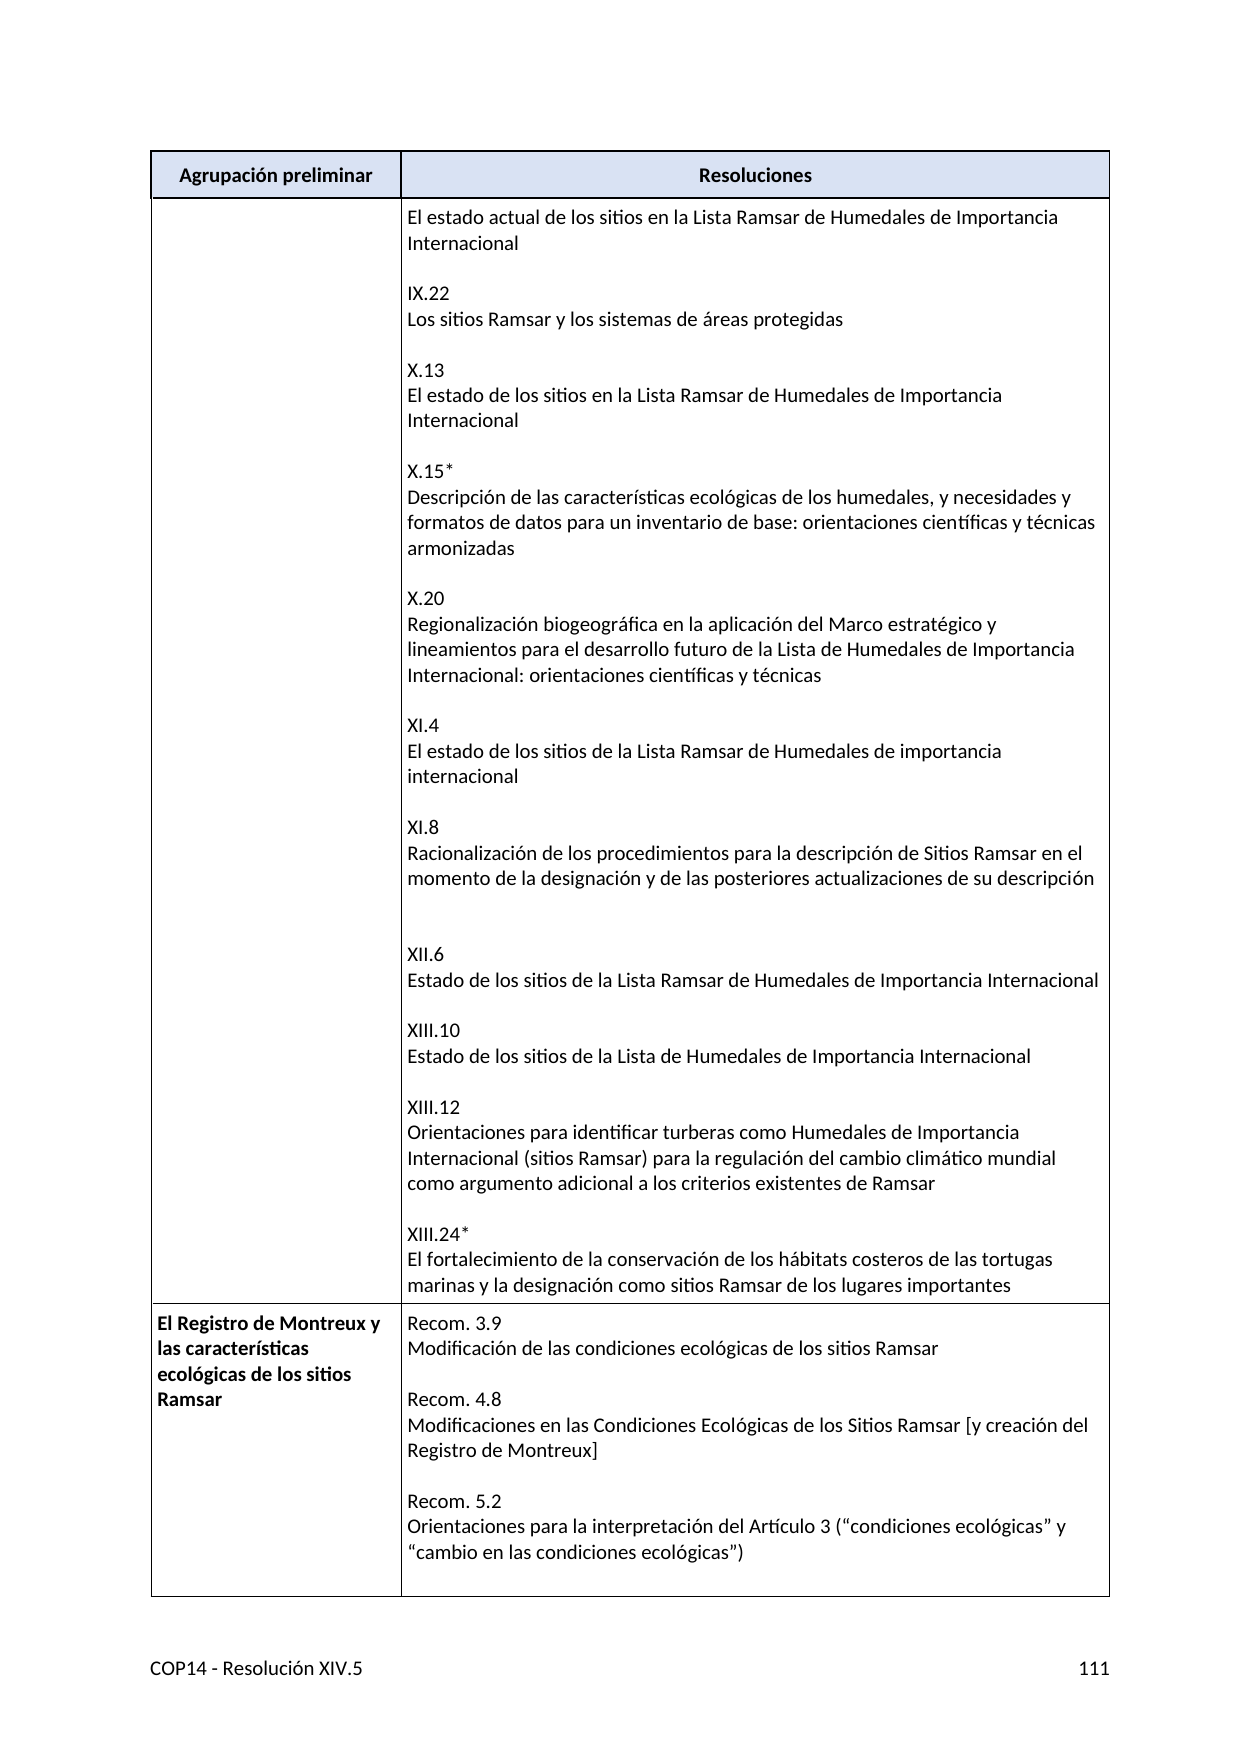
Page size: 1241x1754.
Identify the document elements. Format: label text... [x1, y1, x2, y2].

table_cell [402, 1304, 1109, 1596]
table_header Agrupación preliminar [152, 152, 400, 197]
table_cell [152, 198, 401, 1303]
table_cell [402, 199, 1109, 1303]
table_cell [152, 1304, 401, 1596]
table_header Resoluciones [402, 152, 1109, 197]
